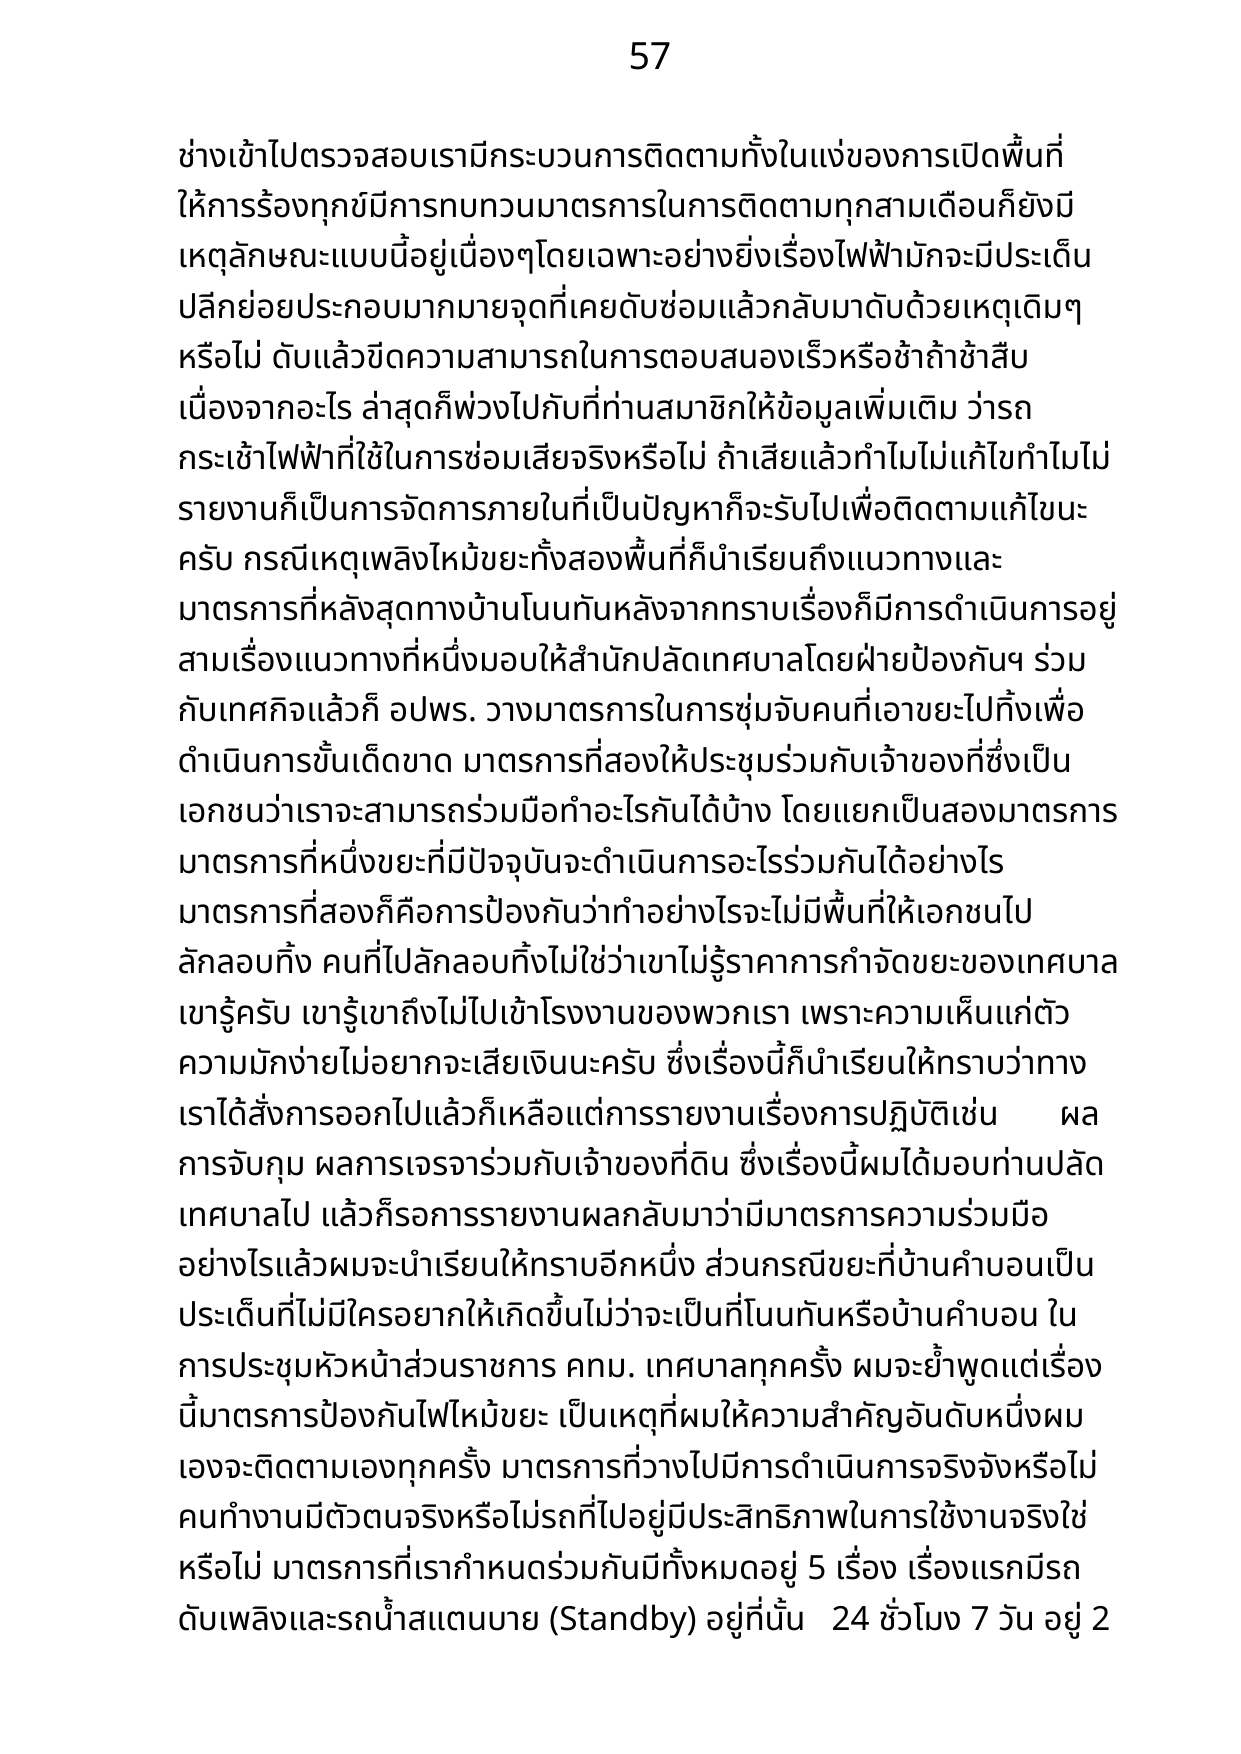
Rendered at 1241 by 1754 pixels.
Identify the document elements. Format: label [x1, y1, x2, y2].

text [177, 132, 1122, 1645]
